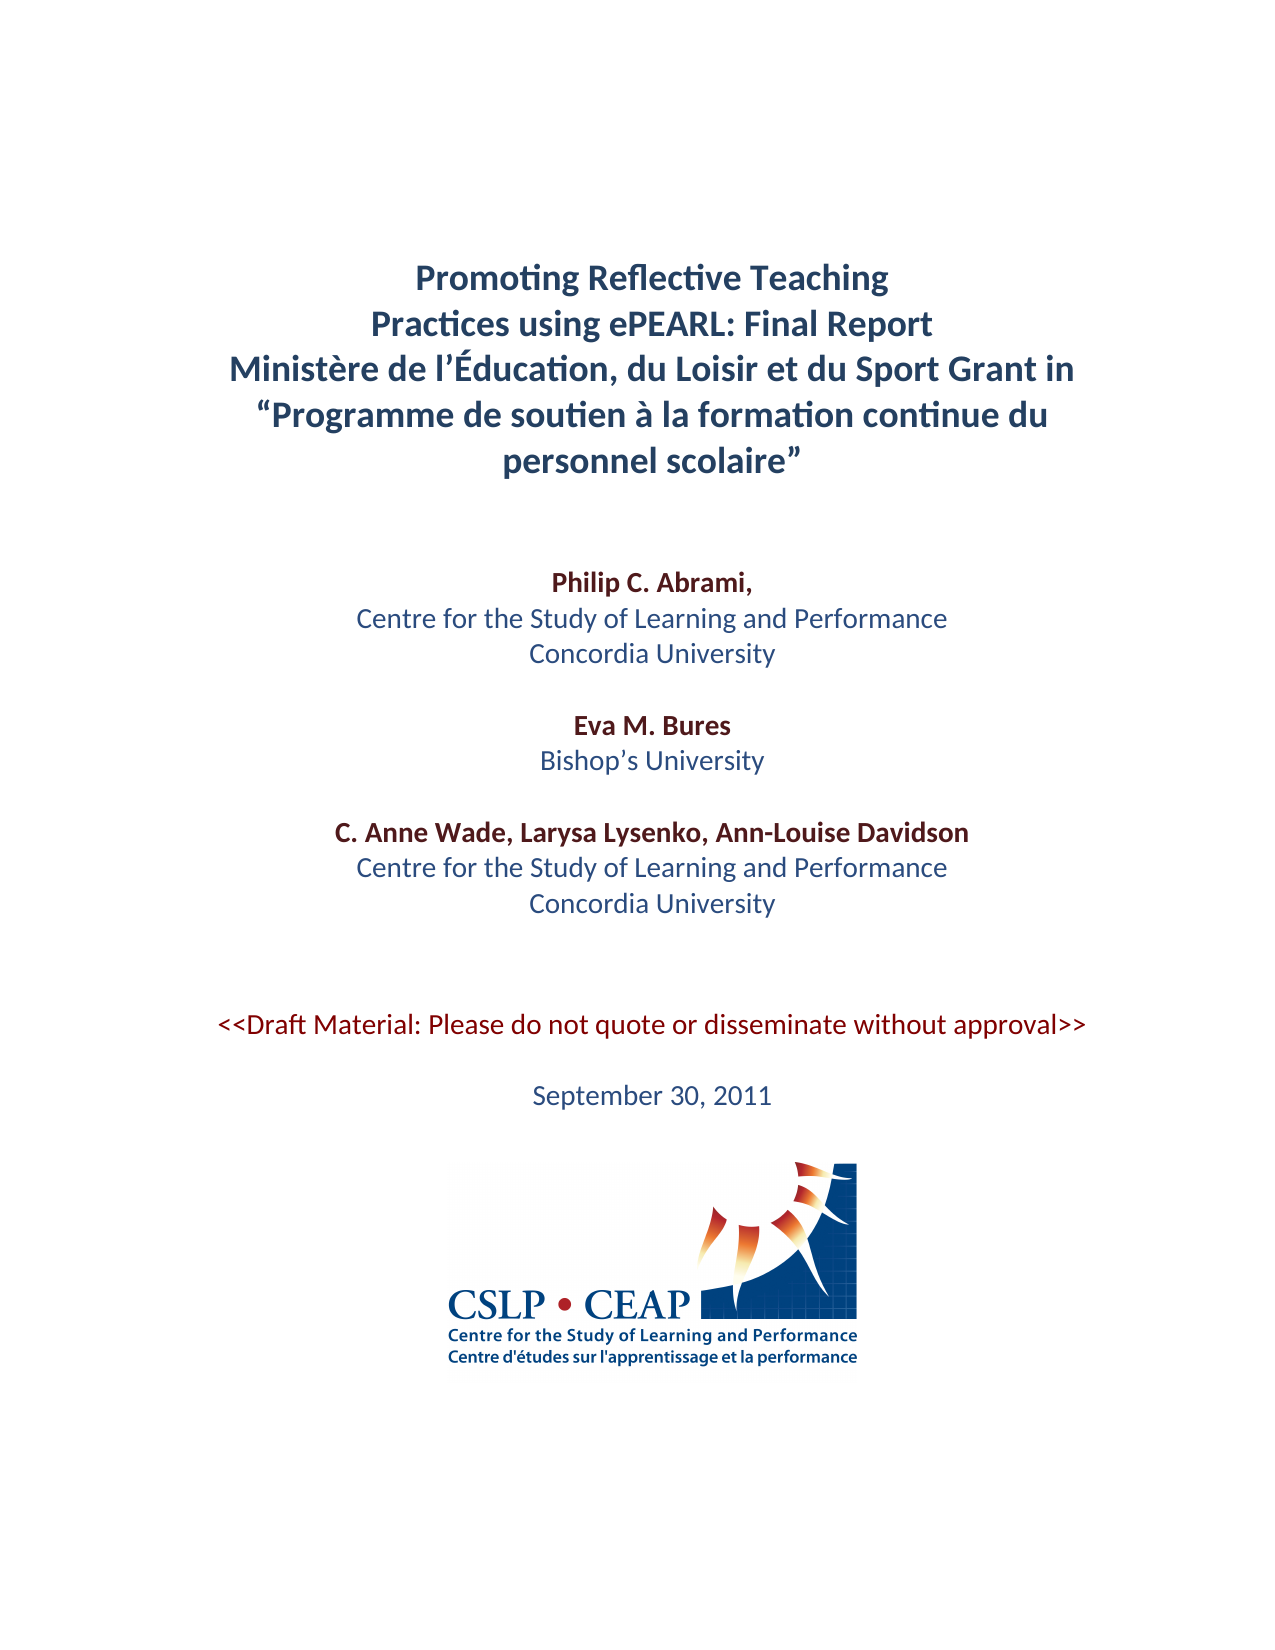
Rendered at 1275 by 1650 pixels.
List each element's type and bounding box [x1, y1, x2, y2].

picture [447, 1162, 858, 1383]
